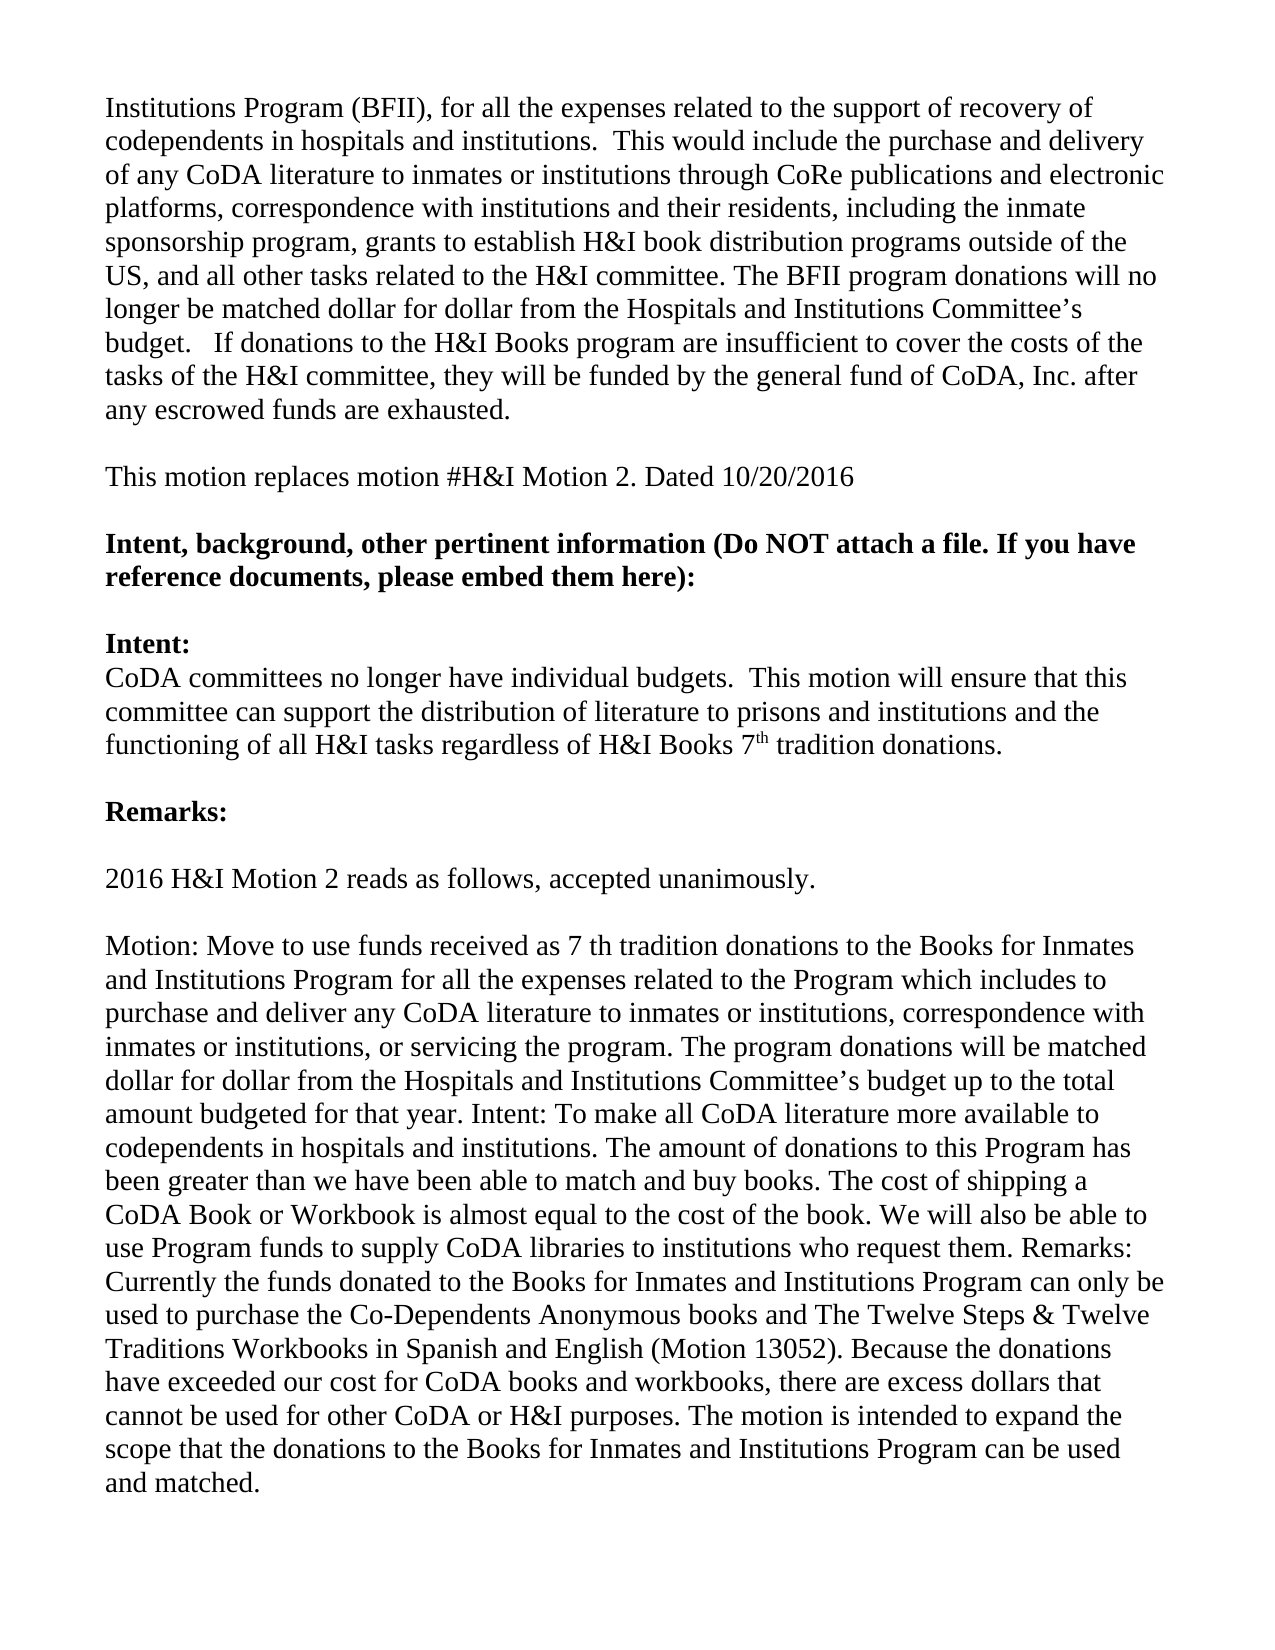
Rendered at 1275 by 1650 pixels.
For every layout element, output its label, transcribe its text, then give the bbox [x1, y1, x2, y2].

text Intent: [105, 627, 1170, 660]
text Remarks: [105, 794, 1170, 828]
text 2016 H&I Motion 2 reads as follows, accepted unanimously. [105, 861, 1170, 895]
text Motion: Move to use funds received as 7 th tradition donations to the Books for Inmates and Institutions Program for all the expenses related to the Program which includes to purchase and deliver any CoDA literature to inmates or institutions, correspondence with inmates or institutions, or servicing the program. The program donations will be matched dollar for dollar from the Hospitals and Institutions Committee’s budget up to the total amount budgeted for that year. Intent: To make all CoDA literature more available to codependents in hospitals and institutions. The amount of donations to this Program has been greater than we have been able to match and buy books. The cost of shipping a CoDA Book or Workbook is almost equal to the cost of the book. We will also be able to use Program funds to supply CoDA libraries to institutions who request them. Remarks: Currently the funds donated to the Books for Inmates and Institutions Program can only be used to purchase the Co-Dependents Anonymous books and The Twelve Steps & Twelve Traditions Workbooks in Spanish and English (Motion 13052). Because the donations have exceeded our cost for CoDA books and workbooks, there are excess dollars that cannot be used for other CoDA or H&I purposes. The motion is intended to expand the scope that the donations to the Books for Inmates and Institutions Program can be used and matched. [105, 928, 1170, 1499]
text Intent, background, other pertinent information (Do NOT attach a file. If you have reference documents, please embed them here): [105, 526, 1170, 593]
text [105, 90, 1170, 425]
text CoDA committees no longer have individual budgets. This motion will ensure that this committee can support the distribution of literature to prisons and institutions and the functioning of all H&I tasks regardless of H&I Books 7th tradition donations. [105, 660, 1170, 761]
text This motion replaces motion #H&I Motion 2. Dated 10/20/2016 [105, 459, 1170, 492]
